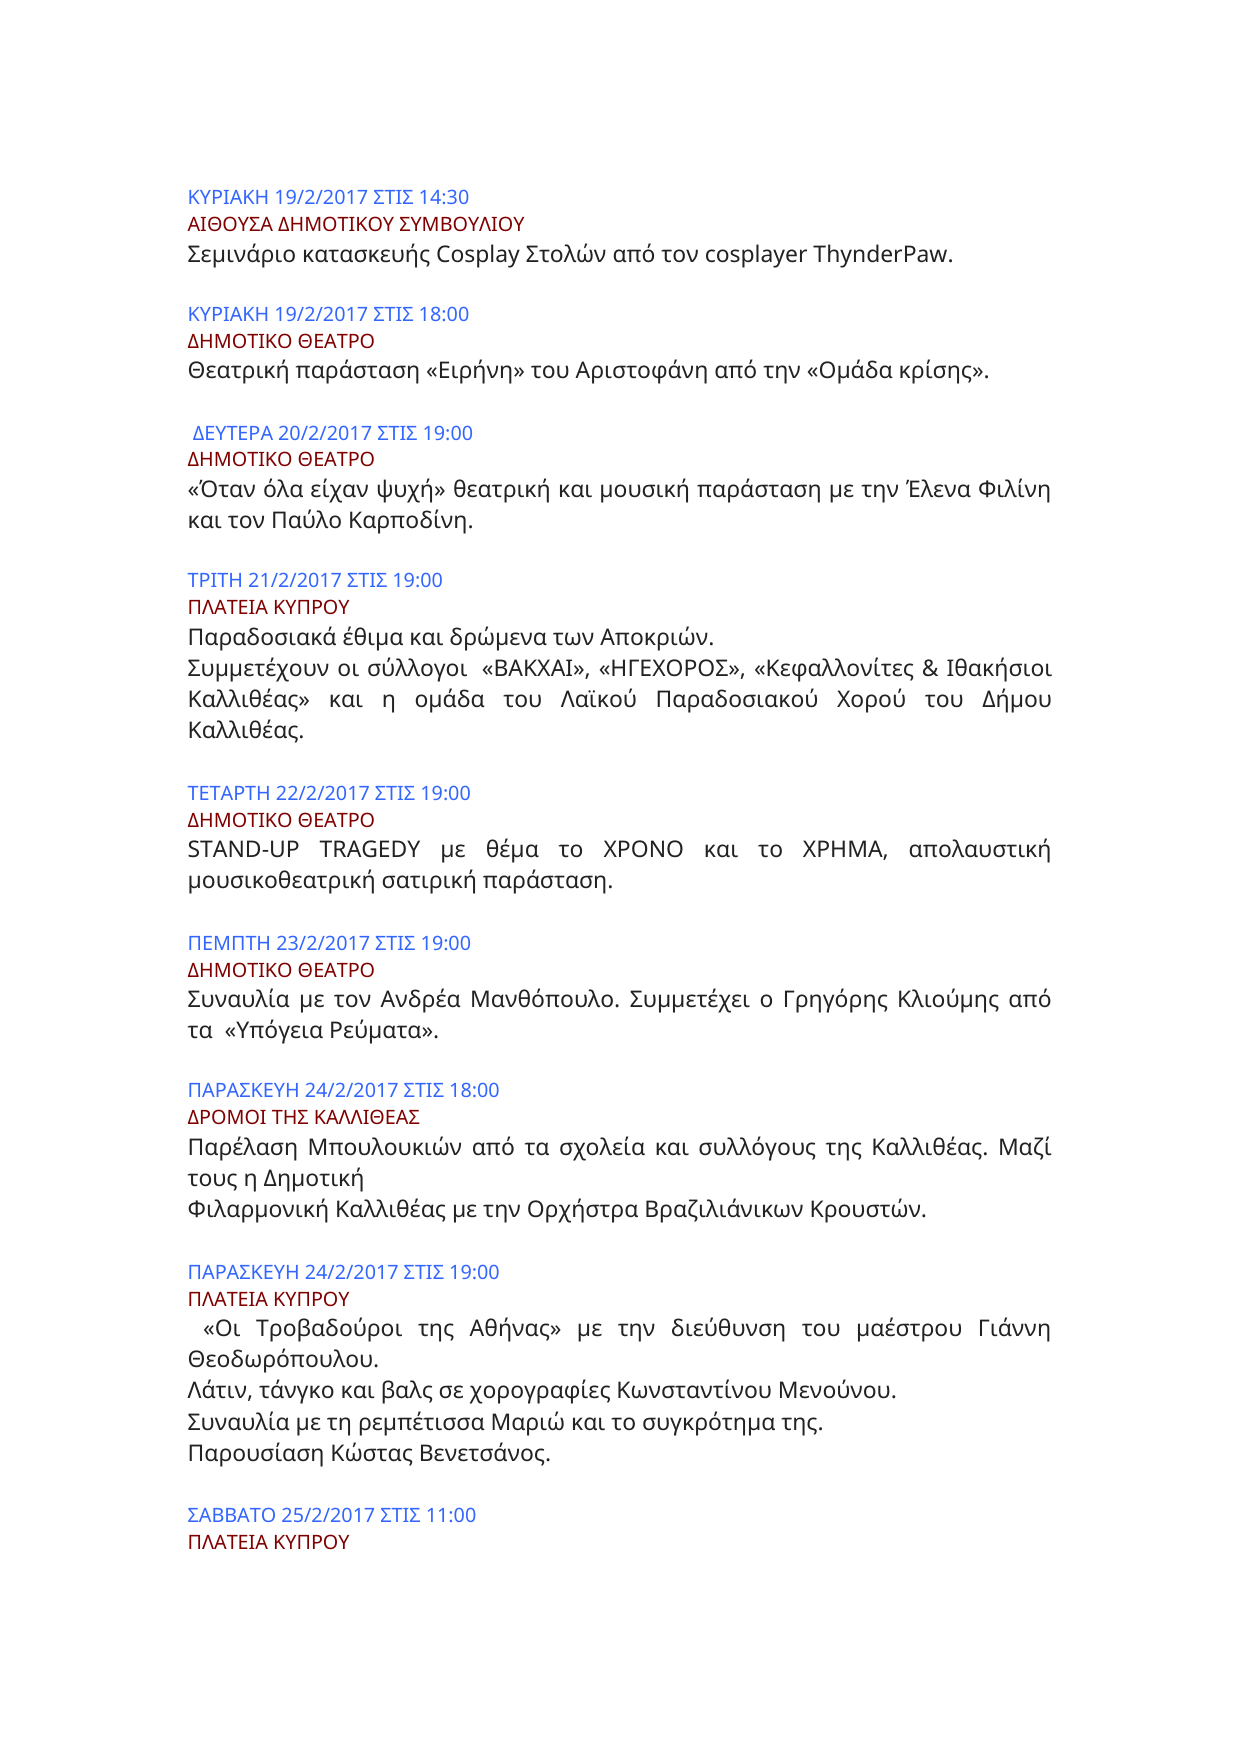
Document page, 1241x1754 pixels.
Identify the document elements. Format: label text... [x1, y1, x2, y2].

text ΣΑΒΒΑΤΟ 25/2/2017 ΣΤΙΣ 11:00 [187, 1502, 1053, 1529]
text ΠΛΑΤΕΙΑ ΚΥΠΡΟΥ [187, 1529, 1053, 1556]
text Λάτιν, τάνγκο και βαλς σε χορογραφίες Κωνσταντίνου Μενούνου. [187, 1374, 1053, 1406]
text Φιλαρμονική Καλλιθέας με την Ορχήστρα Βραζιλιάνικων Κρουστών. [187, 1193, 1053, 1224]
text ΚΥΡΙΑΚΗ 19/2/2017 ΣΤΙΣ 18:00 [187, 300, 1053, 327]
text ΑΙΘΟΥΣΑ ΔΗΜΟΤΙΚΟΥ ΣΥΜΒΟΥΛΙΟΥ [187, 211, 1053, 237]
text ΔΗΜΟΤΙΚΟ ΘΕΑΤΡΟ [187, 956, 1053, 983]
text Θεατρική παράσταση «Ειρήνη» του Αριστοφάνη από την «Ομάδα κρίσης». [187, 354, 1053, 385]
text ΠΕΜΠΤΗ 23/2/2017 ΣΤΙΣ 19:00 [187, 929, 1053, 956]
text «Οι Τροβαδούροι της Αθήνας» με την διεύθυνση του μαέστρου Γιάννη Θεοδωρόπουλου. [187, 1312, 1053, 1374]
text ΚΥΡΙΑΚΗ 19/2/2017 ΣΤΙΣ 14:30 [187, 183, 1053, 211]
text ΤΡΙΤΗ 21/2/2017 ΣΤΙΣ 19:00 [187, 566, 1053, 593]
text ΔΡΟΜΟΙ ΤΗΣ ΚΑΛΛΙΘΕΑΣ [187, 1104, 1053, 1131]
text «Όταν όλα είχαν ψυχή» θεατρική και μουσική παράσταση με την Έλενα Φιλίνη και τον Παύλο Καρποδίνη. [187, 473, 1053, 535]
text Συναυλία με τη ρεμπέτισσα Μαριώ και το συγκρότημα της. [187, 1406, 1053, 1437]
text ΔΗΜΟΤΙΚΟ ΘΕΑΤΡΟ [187, 446, 1053, 473]
text STAND-UP TRAGEDY με θέμα το ΧΡΟΝΟ και το ΧΡΗΜΑ, απολαυστική μουσικοθεατρική σατιρική παράσταση. [187, 833, 1053, 895]
text ΔΗΜΟΤΙΚΟ ΘΕΑΤΡΟ [187, 806, 1053, 833]
text ΤΕΤΑΡΤΗ 22/2/2017 ΣΤΙΣ 19:00 [187, 779, 1053, 806]
text ΠΑΡΑΣΚΕΥΗ 24/2/2017 ΣΤΙΣ 19:00 [187, 1258, 1053, 1285]
text ΠΛΑΤΕΙΑ ΚΥΠΡΟΥ [187, 1285, 1053, 1312]
text Σεμινάριο κατασκευής Cosplay Στολών από τον cosplayer ThynderPaw. [187, 237, 1053, 269]
text ΔΕΥΤΕΡΑ 20/2/2017 ΣΤΙΣ 19:00 [187, 419, 1053, 446]
text Συναυλία με τον Ανδρέα Μανθόπουλο. Συμμετέχει ο Γρηγόρης Κλιούμης από τα «Υπόγεια Ρεύματα». [187, 983, 1053, 1045]
text Παραδοσιακά έθιμα και δρώμενα των Αποκριών. [187, 620, 1053, 652]
text ΠΛΑΤΕΙΑ ΚΥΠΡΟΥ [187, 593, 1053, 620]
text Παρέλαση Μπουλουκιών από τα σχολεία και συλλόγους της Καλλιθέας. Μαζί τους η Δημοτική [187, 1131, 1053, 1193]
text Συμμετέχουν οι σύλλογοι «ΒΑΚΧΑΙ», «ΗΓΕΧΟΡΟΣ», «Κεφαλλονίτες & Ιθακήσιοι Καλλιθέας» και η ομάδα του Λαϊκού Παραδοσιακού Χορού του Δήμου Καλλιθέας. [187, 652, 1053, 745]
text Παρουσίαση Κώστας Βενετσάνος. [187, 1437, 1053, 1468]
text ΠΑΡΑΣΚΕΥΗ 24/2/2017 ΣΤΙΣ 18:00 [187, 1077, 1053, 1104]
text ΔΗΜΟΤΙΚΟ ΘΕΑΤΡΟ [187, 327, 1053, 354]
